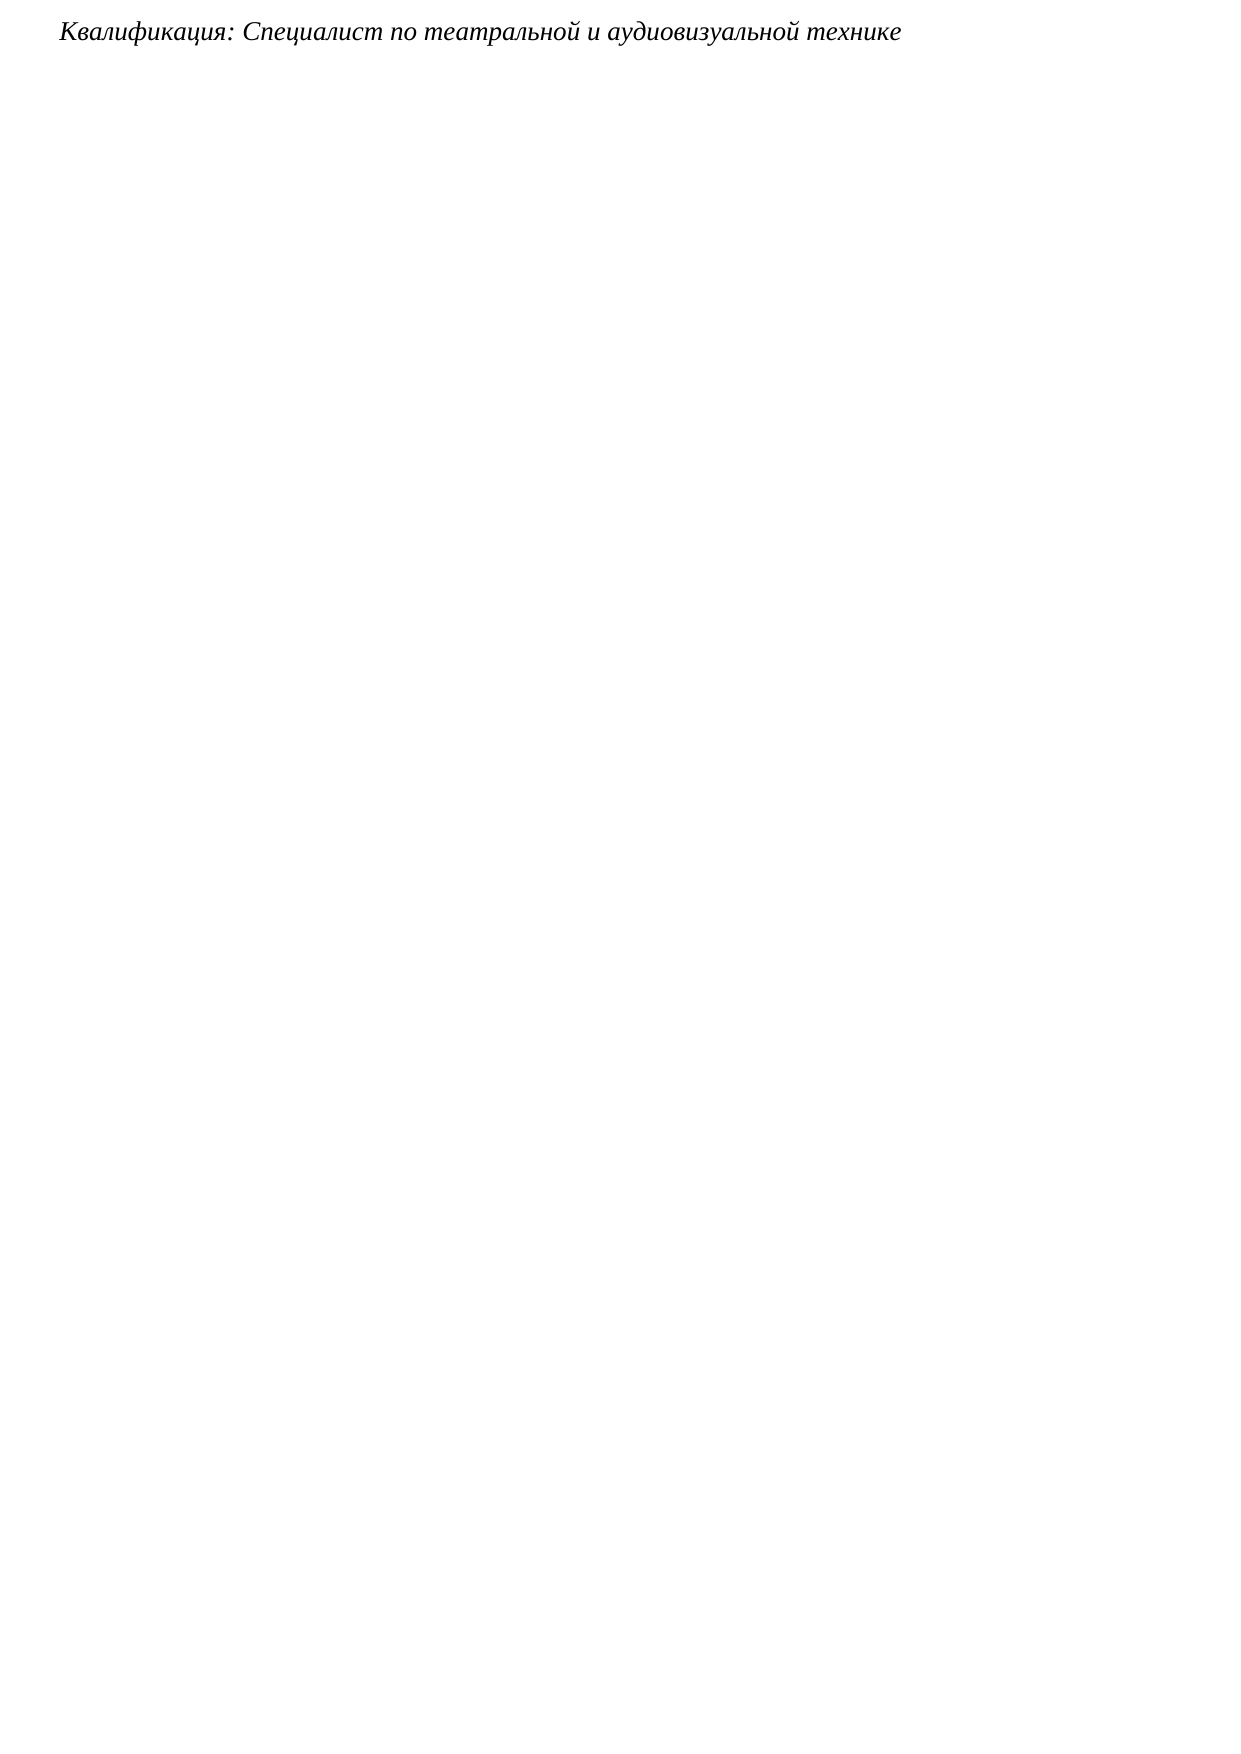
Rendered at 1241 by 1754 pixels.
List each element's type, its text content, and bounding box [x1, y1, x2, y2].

text Квалификация: Специалист по театральной и аудиовизуальной технике [59, 15, 1181, 46]
